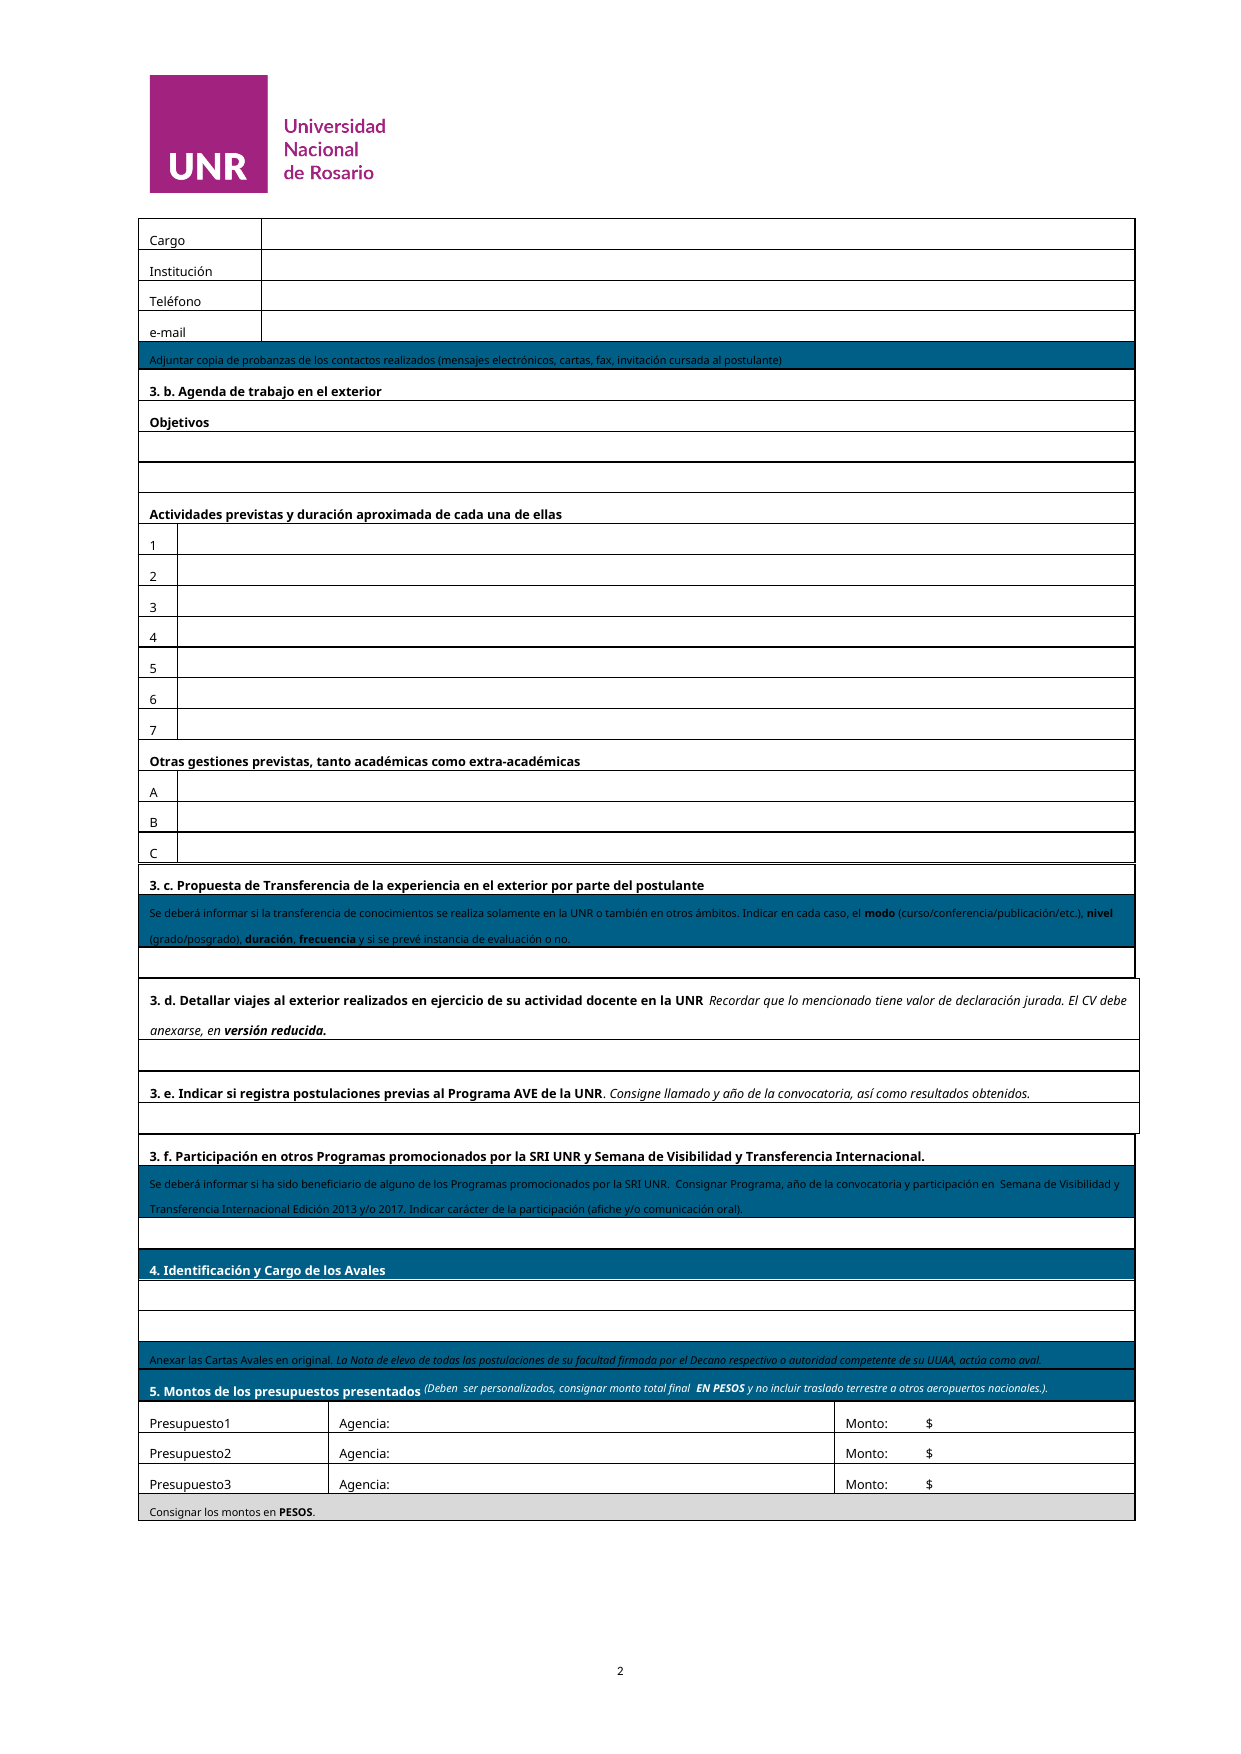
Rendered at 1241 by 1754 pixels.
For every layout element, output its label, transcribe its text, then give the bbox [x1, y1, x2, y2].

table_cell [262, 250, 1134, 279]
table_cell Monto: $ [835, 1402, 1134, 1432]
table_header 5. Montos de los presupuestos presentados (Deben ser personalizados, consignar monto total final EN PESOS y no incluir traslado terrestre a otros aeropuertos nacionales.). [139, 1370, 1134, 1400]
table_cell A [139, 771, 177, 801]
table_cell 7 [139, 709, 177, 739]
table_cell Monto: $ [835, 1464, 1134, 1493]
table_cell 5 [139, 648, 177, 677]
table_header 3. d. Detallar viajes al exterior realizados en ejercicio de su actividad docente en la UNR Recordar que lo mencionado tiene valor de declaración jurada. El CV debe anexarse, en versión reducida. [139, 979, 1139, 1039]
table_cell [178, 771, 1134, 801]
table_cell [178, 802, 1134, 831]
table_cell C [139, 833, 177, 862]
table_cell Teléfono [139, 281, 261, 310]
table_header 4. Identificación y Cargo de los Avales [139, 1250, 1134, 1279]
table_cell 4 [139, 617, 177, 646]
table_cell 6 [139, 678, 177, 708]
table_cell [139, 1218, 1134, 1247]
table_cell Monto: $ [835, 1433, 1134, 1462]
table_cell [262, 311, 1134, 341]
table_cell Se deberá informar si ha sido beneficiario de alguno de los Programas promocionados por la SRI UNR. Consignar Programa, año de la convocatoria y participación en Semana de Visibilidad y Transferencia Internacional Edición 2013 y/o 2017. Indicar carácter de la participación (afiche y/o comunicación oral). [139, 1166, 1134, 1217]
table_cell [178, 648, 1134, 677]
table_cell [178, 586, 1134, 616]
table_cell Adjuntar copia de probanzas de los contactos realizados (mensajes electrónicos, cartas, fax, invitación cursada al postulante) [139, 342, 1134, 368]
table_cell 3. b. Agenda de trabajo en el exterior [139, 370, 1134, 400]
table_cell Agencia: [329, 1464, 834, 1493]
table_cell 2 [139, 555, 177, 585]
picture [149, 75, 386, 193]
table_cell [139, 948, 1134, 977]
table_cell 1 [139, 524, 177, 554]
table_cell Agencia: [329, 1402, 834, 1432]
table_cell Anexar las Cartas Avales en original. La Nota de elevo de todas las postulaciones de su facultad firmada por el Decano respectivo o autoridad competente de su UUAA, actúa como aval. [139, 1342, 1134, 1368]
table_cell [262, 281, 1134, 310]
table_cell Presupuesto2 [139, 1433, 328, 1462]
table_cell [178, 617, 1134, 646]
table_cell [178, 709, 1134, 739]
table_cell 3 [139, 586, 177, 616]
table_cell Actividades previstas y duración aproximada de cada una de ellas [139, 493, 1134, 523]
table_cell [178, 833, 1134, 862]
table_cell Presupuesto1 [139, 1402, 328, 1432]
table_header 3. c. Propuesta de Transferencia de la experiencia en el exterior por parte del postulante [139, 865, 1134, 894]
table_cell [139, 1281, 1134, 1310]
table_cell [139, 1311, 1134, 1341]
table_cell Agencia: [329, 1433, 834, 1462]
table_cell Se deberá informar si la transferencia de conocimientos se realiza solamente en la UNR o también en otros ámbitos. Indicar en cada caso, el modo (curso/conferencia/publicación/etc.), nivel (grado/posgrado), duración, frecuencia y si se prevé instancia de evaluación o no. [139, 895, 1134, 946]
table_cell Institución [139, 250, 261, 279]
table_cell e-mail [139, 311, 261, 341]
table_cell [262, 219, 1134, 249]
table_cell [139, 463, 1134, 492]
table_header 3. f. Participación en otros Programas promocionados por la SRI UNR y Semana de Visibilidad y Transferencia Internacional. [139, 1135, 1134, 1164]
table_cell 3. e. Indicar si registra postulaciones previas al Programa AVE de la UNR. Consigne llamado y año de la convocatoria, así como resultados obtenidos. [139, 1072, 1139, 1102]
table_cell [139, 432, 1134, 461]
table_cell [139, 1040, 1139, 1070]
table_cell Otras gestiones previstas, tanto académicas como extra-académicas [139, 740, 1134, 770]
table_cell [178, 555, 1134, 585]
table_cell Cargo [139, 219, 261, 249]
table_cell B [139, 802, 177, 831]
table_cell Presupuesto3 [139, 1464, 328, 1493]
table_cell [139, 1103, 1139, 1133]
table_cell Objetivos [139, 401, 1134, 431]
table_cell [178, 678, 1134, 708]
table_cell Consignar los montos en PESOS. [139, 1494, 1134, 1520]
table_cell [178, 524, 1134, 554]
